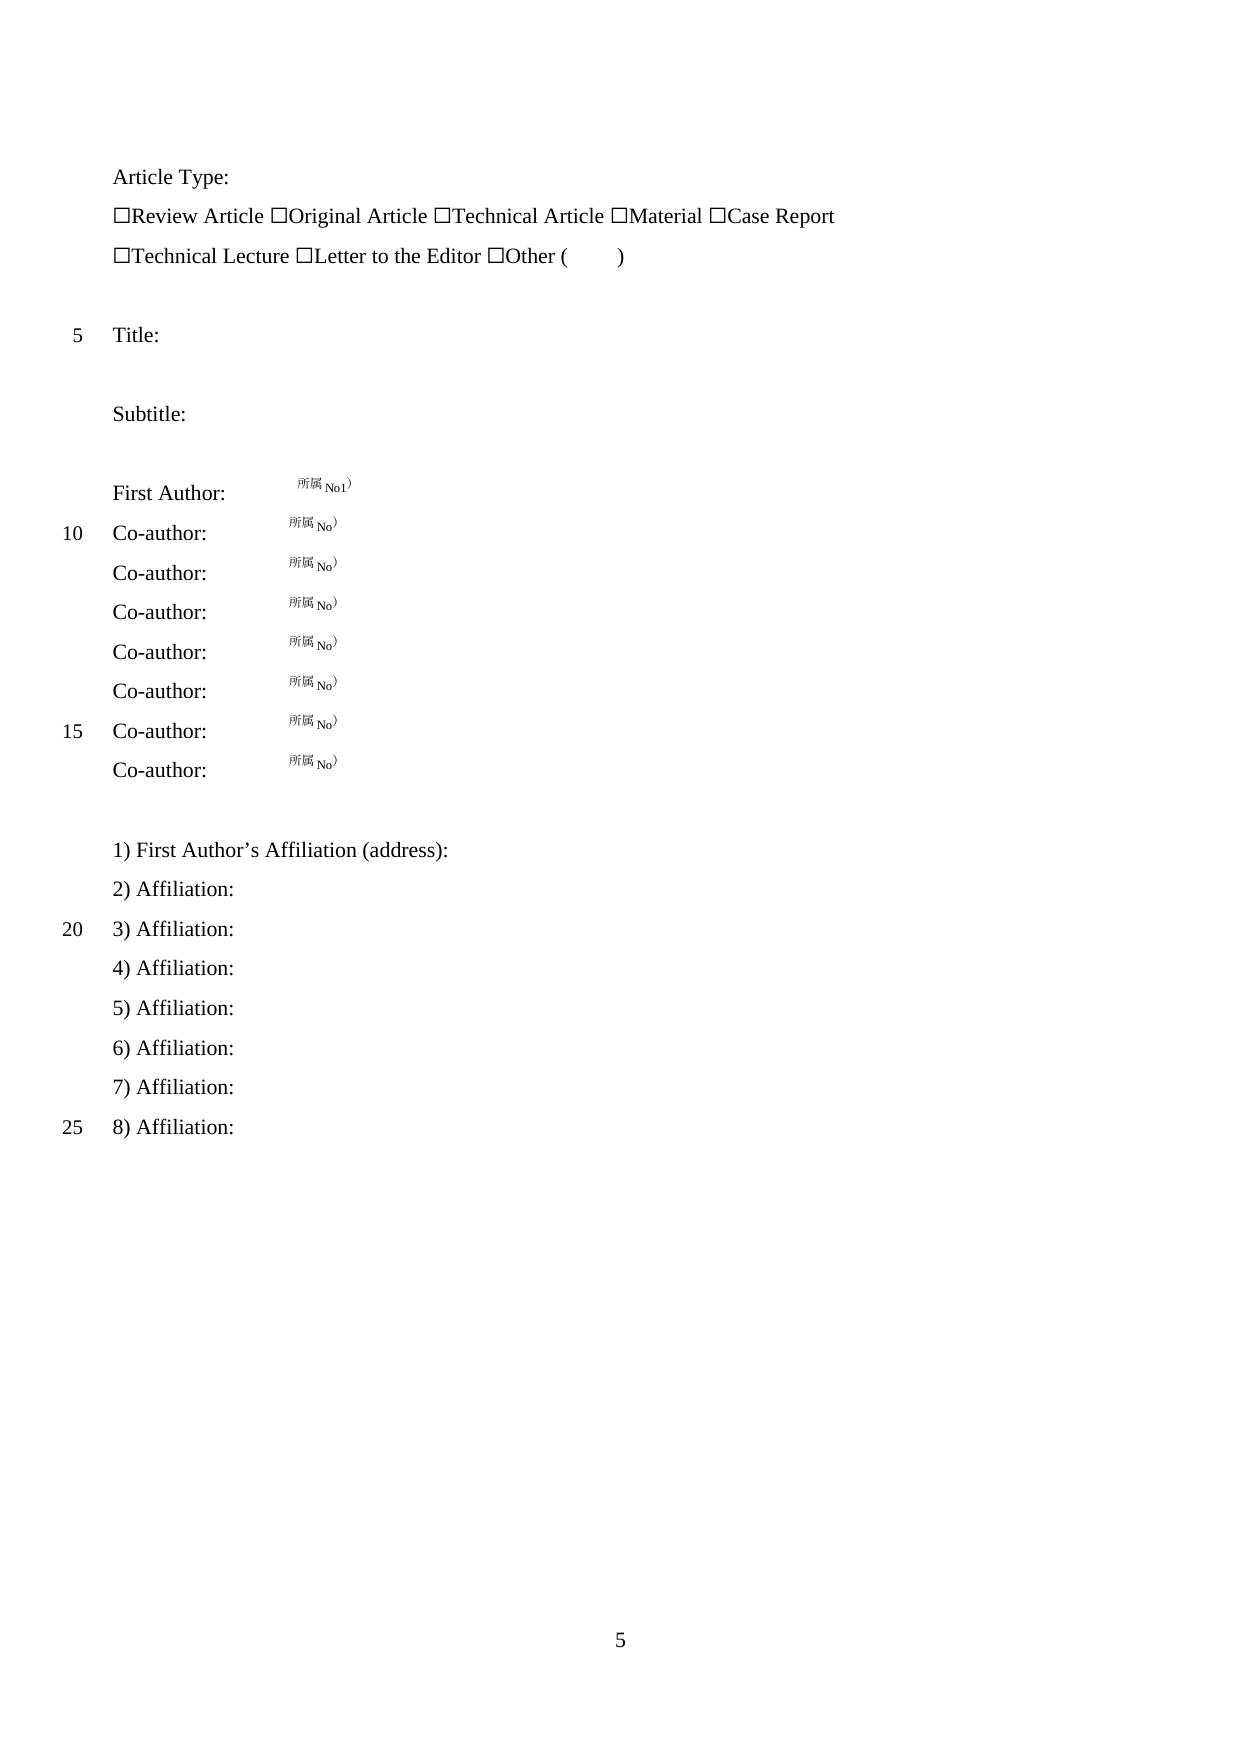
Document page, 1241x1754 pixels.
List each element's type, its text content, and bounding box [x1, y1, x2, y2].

text Subtitle: [112, 400, 1128, 427]
text 8) Affiliation: [112, 1112, 1128, 1139]
text 6) Affiliation: [112, 1033, 1128, 1060]
text Co-author: 所属No） [112, 717, 1128, 744]
text ☐Technical Lecture ☐Letter to the Editor ☐Other ( ) [112, 242, 1128, 269]
text Co-author: 所属No） [112, 637, 1128, 664]
text Co-author: 所属No） [112, 598, 1128, 625]
text 5) Affiliation: [112, 994, 1128, 1021]
text Co-author: 所属No） [112, 519, 1128, 546]
text First Author: 所属No1） [112, 479, 1128, 506]
text Title: [112, 321, 1128, 348]
text 3) Affiliation: [112, 914, 1128, 942]
text Co-author: 所属No） [112, 756, 1128, 783]
text ☐Review Article ☐Original Article ☐Technical Article ☐Material ☐Case Report [112, 202, 1128, 229]
text Co-author: 所属No） [112, 677, 1128, 704]
text 7) Affiliation: [112, 1073, 1128, 1100]
text 4) Affiliation: [112, 954, 1128, 981]
text Co-author: 所属No） [112, 558, 1128, 585]
text Article Type: [112, 162, 1128, 189]
text 2) Affiliation: [112, 875, 1128, 902]
text 1) First Author’s Affiliation (address): [112, 835, 1128, 862]
